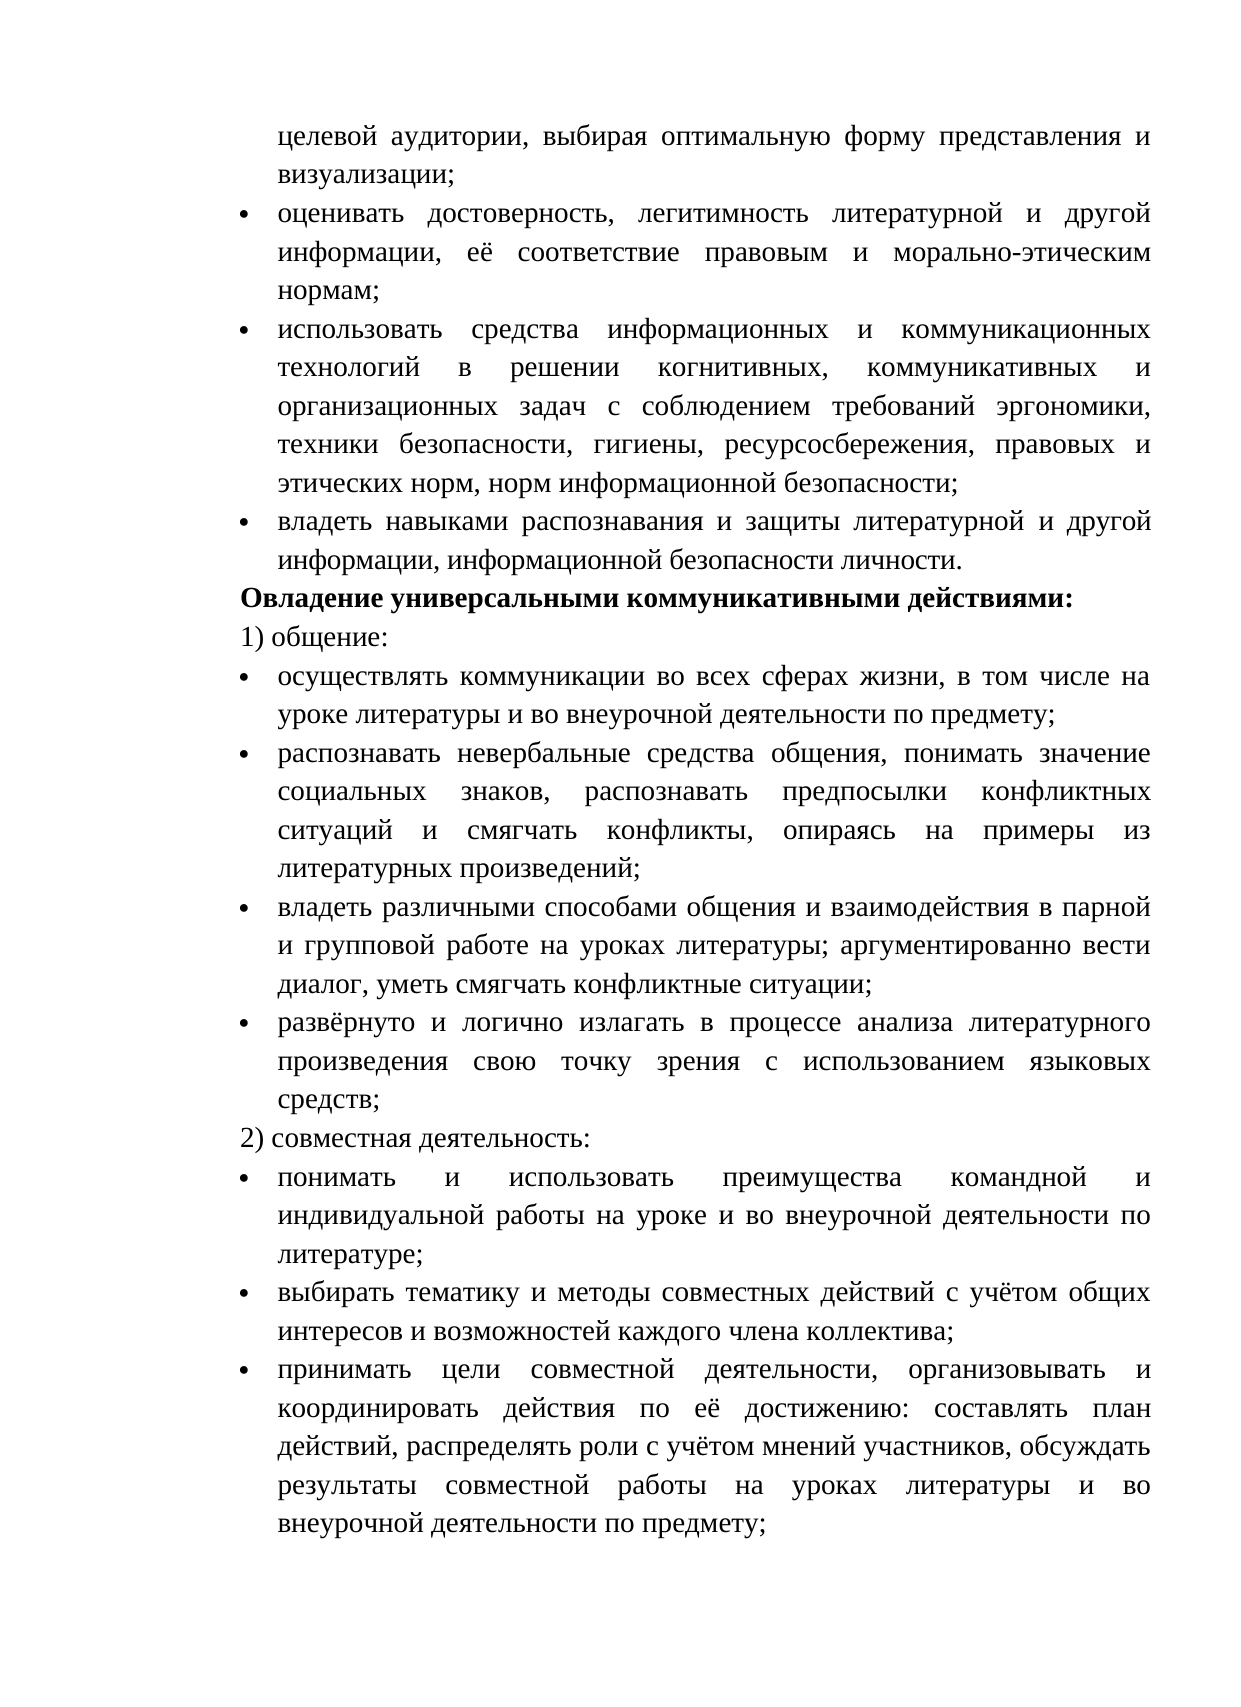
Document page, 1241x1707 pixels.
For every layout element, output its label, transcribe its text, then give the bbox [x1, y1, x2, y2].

list развёрнуто и логично излагать в процессе анализа литературного произведения свою точку зрения с использованием языковых средств; [240, 1004, 1152, 1115]
list понимать и использовать преимущества командной и индивидуальной работы на уроке и во внеурочной деятельности по литературе; [240, 1159, 1152, 1269]
list принимать цели совместной деятельности, организовывать и координировать действия по её достижению: составлять план действий, распределять роли с учётом мнений участников, обсуждать результаты совместной работы на уроках литературы и во внеурочной деятельности по предмету; [240, 1351, 1152, 1539]
list оценивать достоверность, легитимность литературной и другой информации, её соответствие правовым и морально-этическим нормам; [240, 195, 1152, 306]
list выбирать тематику и методы совместных действий с учётом общих интересов и возможностей каждого члена коллектива; [240, 1274, 1152, 1346]
text 2) совместная деятельность: [177, 1120, 1152, 1154]
list использовать средства информационных и коммуникационных технологий в решении когнитивных, коммуникативных и организационных задач с соблюдением требований эргономики, техники безопасности, гигиены, ресурсосбережения, правовых и этических норм, норм информационной безопасности; [240, 311, 1152, 498]
text 1) общение: [177, 619, 1152, 653]
list распознавать невербальные средства общения, понимать значение социальных знаков, распознавать предпосылки конфликтных ситуаций и смягчать конфликты, опираясь на примеры из литературных произведений; [240, 735, 1152, 884]
list осуществлять коммуникации во всех сферах жизни, в том числе на уроке литературы и во внеурочной деятельности по предмету; [240, 658, 1152, 730]
list владеть навыками распознавания и защиты литературной и другой информации, информационной безопасности личности. [240, 503, 1152, 576]
text Овладение универсальными коммуникативными действиями: [177, 581, 1152, 614]
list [240, 118, 1152, 190]
list владеть различными способами общения и взаимодействия в парной и групповой работе на уроках литературы; аргументированно вести диалог, уметь смягчать конфликтные ситуации; [240, 889, 1152, 999]
